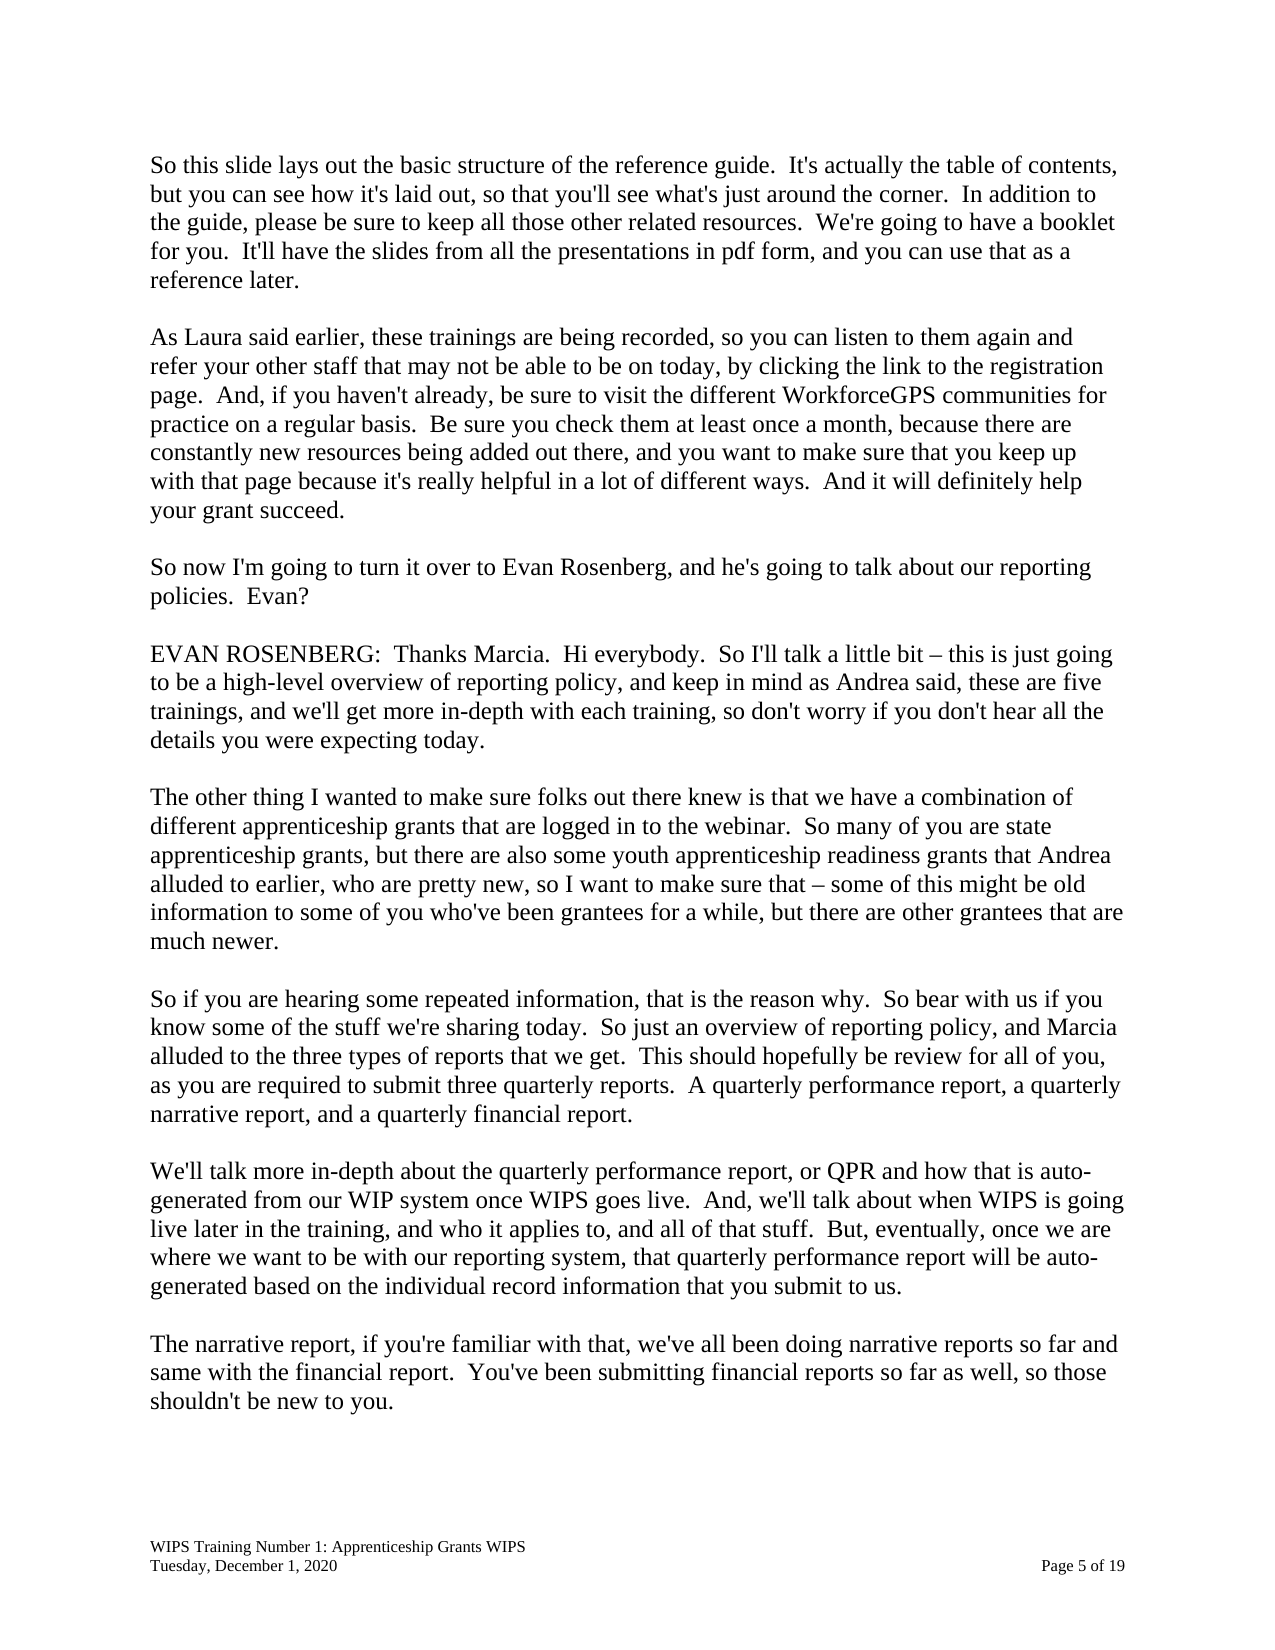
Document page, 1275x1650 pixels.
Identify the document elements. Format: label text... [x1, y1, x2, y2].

text The other thing I wanted to make sure folks out there knew is that we have a combination of different apprenticeship grants that are logged in to the webinar. So many of you are state apprenticeship grants, but there are also some youth apprenticeship readiness grants that Andrea alluded to earlier, who are pretty new, so I want to make sure that – some of this might be old information to some of you who've been grantees for a while, but there are other grantees that are much newer. [150, 782, 1125, 955]
text As Laura said earlier, these trainings are being recorded, so you can listen to them again and refer your other staff that may not be able to be on today, by clicking the link to the registration page. And, if you haven't already, be sure to visit the different WorkforceGPS communities for practice on a regular basis. Be sure you check them at least once a month, because there are constantly new resources being added out there, and you want to make sure that you keep up with that page because it's really helpful in a lot of different ways. And it will definitely help your grant succeed. [150, 322, 1125, 524]
text We'll talk more in-depth about the quarterly performance report, or QPR and how that is auto-generated from our WIP system once WIPS goes live. And, we'll talk about when WIPS is going live later in the training, and who it applies to, and all of that stuff. But, eventually, once we are where we want to be with our reporting system, that quarterly performance report will be auto-generated based on the individual record information that you submit to us. [150, 1156, 1125, 1300]
text So if you are hearing some repeated information, that is the reason why. So bear with us if you know some of the stuff we're sharing today. So just an overview of reporting policy, and Marcia alluded to the three types of reports that we get. This should hopefully be review for all of you, as you are required to submit three quarterly reports. A quarterly performance report, a quarterly narrative report, and a quarterly financial report. [150, 984, 1125, 1127]
text So now I'm going to turn it over to Evan Rosenberg, and he's going to talk about our reporting policies. Evan? [150, 552, 1125, 610]
text So this slide lays out the basic structure of the reference guide. It's actually the table of contents, but you can see how it's laid out, so that you'll see what's just around the corner. In addition to the guide, please be sure to keep all those other related resources. We're going to have a booklet for you. It'll have the slides from all the presentations in pdf form, and you can use that as a reference later. [150, 150, 1125, 294]
text EVAN ROSENBERG: Thanks Marcia. Hi everybody. So I'll talk a little bit – this is just going to be a high-level overview of reporting policy, and keep in mind as Andrea said, these are five trainings, and we'll get more in-depth with each training, so don't worry if you don't hear all the details you were expecting today. [150, 639, 1125, 754]
text The narrative report, if you're familiar with that, we've all been doing narrative reports so far and same with the financial report. You've been submitting financial reports so far as well, so those shouldn't be new to you. [150, 1329, 1125, 1415]
